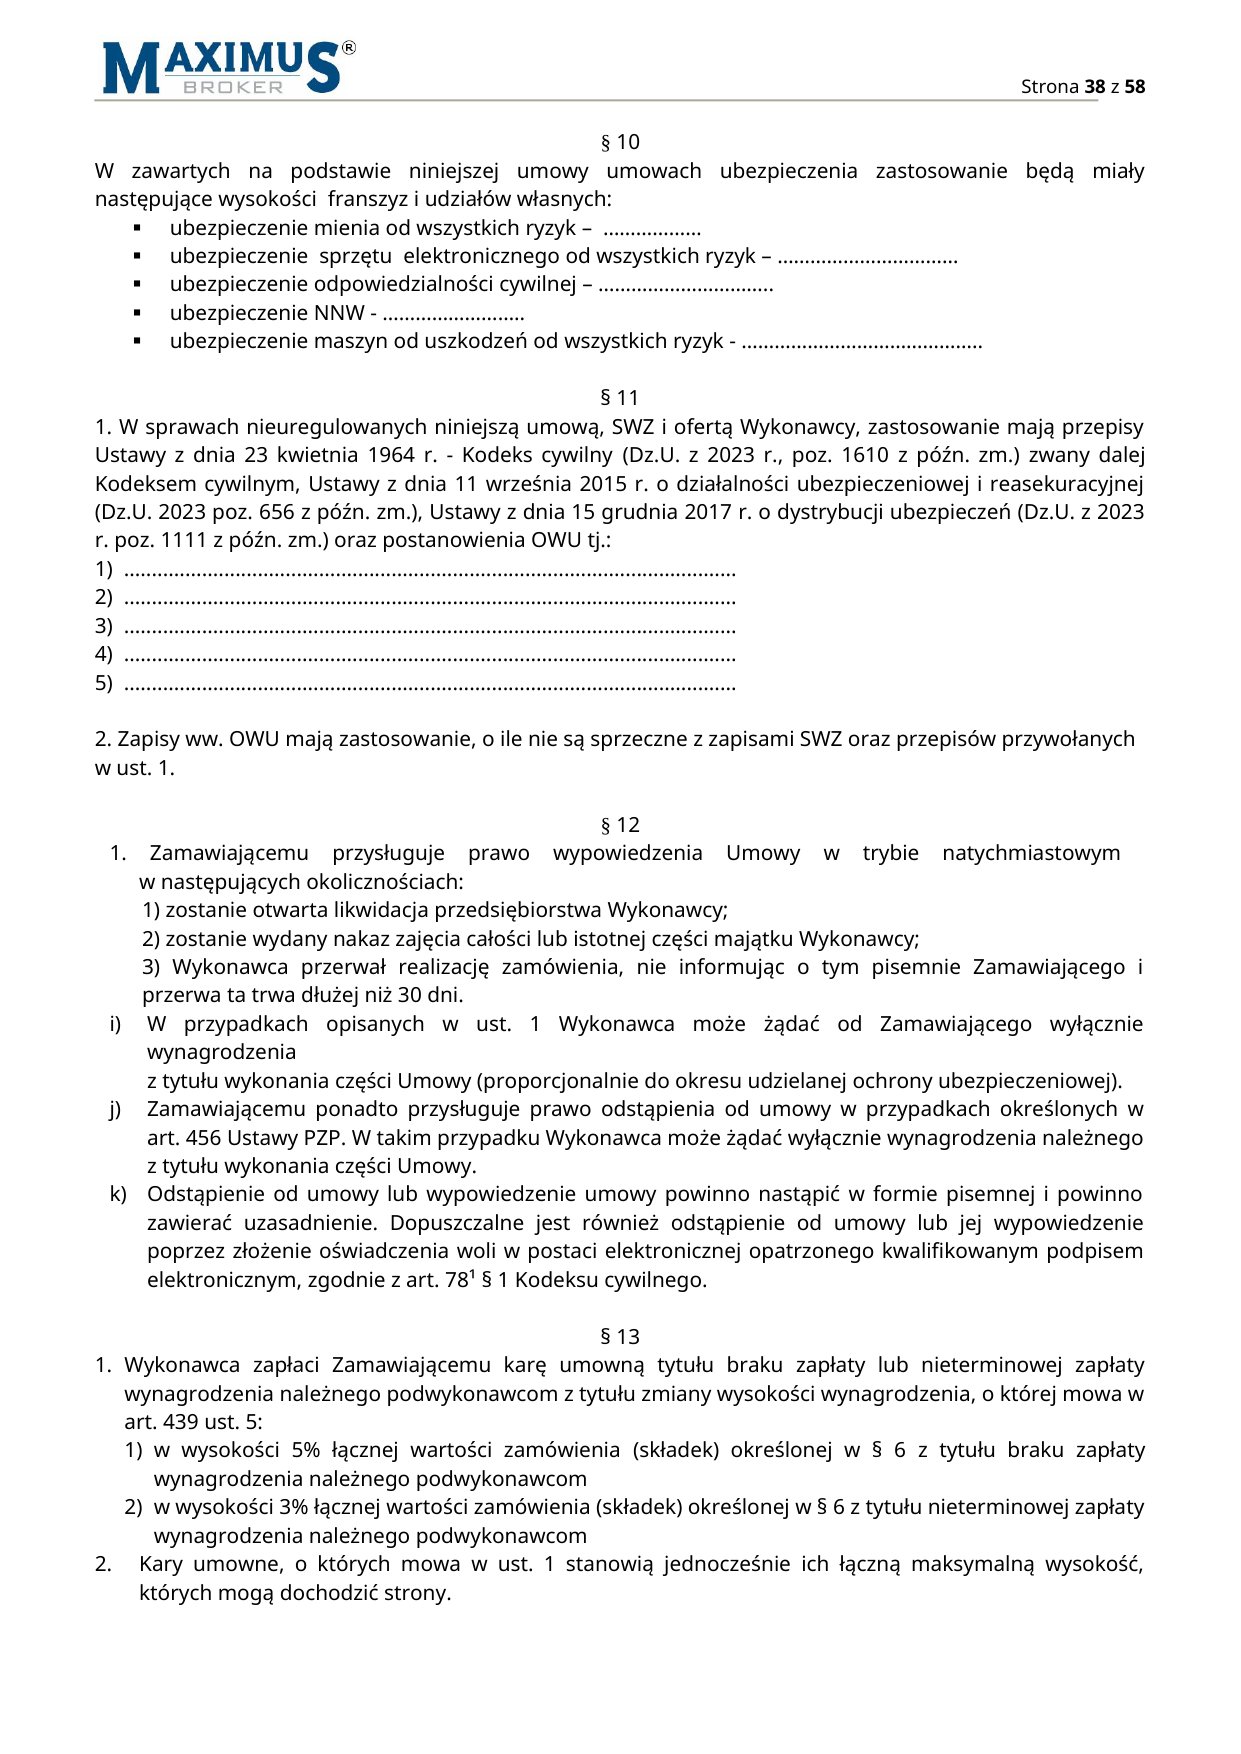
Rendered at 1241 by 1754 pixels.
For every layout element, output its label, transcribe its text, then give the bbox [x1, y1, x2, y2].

text 1) .............................................................................................................. [94, 554, 1146, 582]
text 4) .............................................................................................................. [94, 639, 1146, 668]
text 3) Wykonawca przerwał realizację zamówienia, nie informując o tym pisemnie Zamawiającego i przerwa ta trwa dłużej niż 30 dni. [142, 952, 1145, 1009]
list ubezpieczenie NNW - …………………….. [132, 298, 1146, 326]
list Zamawiającemu ponadto przysługuje prawo odstąpienia od umowy w przypadkach określonych w art. 456 Ustawy PZP. W takim przypadku Wykonawca może żądać wyłącznie wynagrodzenia należnego z tytułu wykonania części Umowy. [109, 1094, 1145, 1179]
list ubezpieczenie sprzętu elektronicznego od wszystkich ryzyk – …………………………… [132, 241, 1146, 269]
text 1. W sprawach nieuregulowanych niniejszą umową, SWZ i ofertą Wykonawcy, zastosowanie mają przepisy Ustawy z dnia 23 kwietnia 1964 r. - Kodeks cywilny (Dz.U. z 2023 r., poz. 1610 z późn. zm.) zwany dalej Kodeksem cywilnym, Ustawy z dnia 11 września 2015 r. o działalności ubezpieczeniowej i reasekuracyjnej (Dz.U. 2023 poz. 656 z późn. zm.), Ustawy z dnia 15 grudnia 2017 r. o dystrybucji ubezpieczeń (Dz.U. z 2023 r. poz. 1111 z późn. zm.) oraz postanowienia OWU tj.: [94, 412, 1146, 554]
list Kary umowne, o których mowa w ust. 1 stanowią jednocześnie ich łączną maksymalną wysokość, których mogą dochodzić strony. [94, 1549, 1146, 1606]
text § 13 [94, 1322, 1146, 1350]
text 12 [94, 810, 1146, 838]
picture [97, 36, 362, 98]
text 2. Zapisy ww. OWU mają zastosowanie, o ile nie są sprzeczne z zapisami SWZ oraz przepisów przywołanych w ust. 1. [94, 724, 1146, 781]
list W przypadkach opisanych w ust. 1 Wykonawca może żądać od Zamawiającego wyłącznie wynagrodzenia z tytułu wykonania części Umowy (proporcjonalnie do okresu udzielanej ochrony ubezpieczeniowej). [109, 1009, 1145, 1094]
list ubezpieczenie maszyn od uszkodzeń od wszystkich ryzyk - …………………………………….. [132, 326, 1146, 355]
text 3) .............................................................................................................. [94, 611, 1146, 639]
text 2) zostanie wydany nakaz zajęcia całości lub istotnej części majątku Wykonawcy; [142, 924, 1145, 952]
text 1) zostanie otwarta likwidacja przedsiębiorstwa Wykonawcy; [142, 895, 1145, 924]
list Odstąpienie od umowy lub wypowiedzenie umowy powinno nastąpić w formie pisemnej i powinno zawierać uzasadnienie. Dopuszczalne jest również odstąpienie od umowy lub jej wypowiedzenie poprzez złożenie oświadczenia woli w postaci elektronicznej opatrzonego kwalifikowanym podpisem elektronicznym, zgodnie z art. 78¹ § 1 Kodeksu cywilnego. [109, 1179, 1145, 1293]
list ubezpieczenie mienia od wszystkich ryzyk – ……………… [132, 213, 1146, 241]
text 10 [94, 127, 1146, 156]
text 2) .............................................................................................................. [94, 582, 1146, 611]
list w wysokości 3% łącznej wartości zamówienia (składek) określonej w § 6 z tytułu nieterminowej zapłaty wynagrodzenia należnego podwykonawcom [124, 1492, 1146, 1549]
text W zawartych na podstawie niniejszej umowy umowach ubezpieczenia zastosowanie będą miały następujące wysokości franszyz i udziałów własnych: [94, 156, 1146, 213]
text 1. Zamawiającemu przysługuje prawo wypowiedzenia Umowy w trybie natychmiastowym w następujących okolicznościach: [109, 838, 1145, 895]
text § 11 [94, 383, 1146, 412]
list w wysokości 5% łącznej wartości zamówienia (składek) określonej w § 6 z tytułu braku zapłaty wynagrodzenia należnego podwykonawcom [124, 1436, 1146, 1492]
list Wykonawca zapłaci Zamawiającemu karę umowną tytułu braku zapłaty lub nieterminowej zapłaty wynagrodzenia należnego podwykonawcom z tytułu zmiany wysokości wynagrodzenia, o której mowa w art. 439 ust. 5: [94, 1350, 1146, 1436]
text 5) .............................................................................................................. [94, 668, 1146, 696]
list ubezpieczenie odpowiedzialności cywilnej – ………………………….. [132, 269, 1146, 298]
